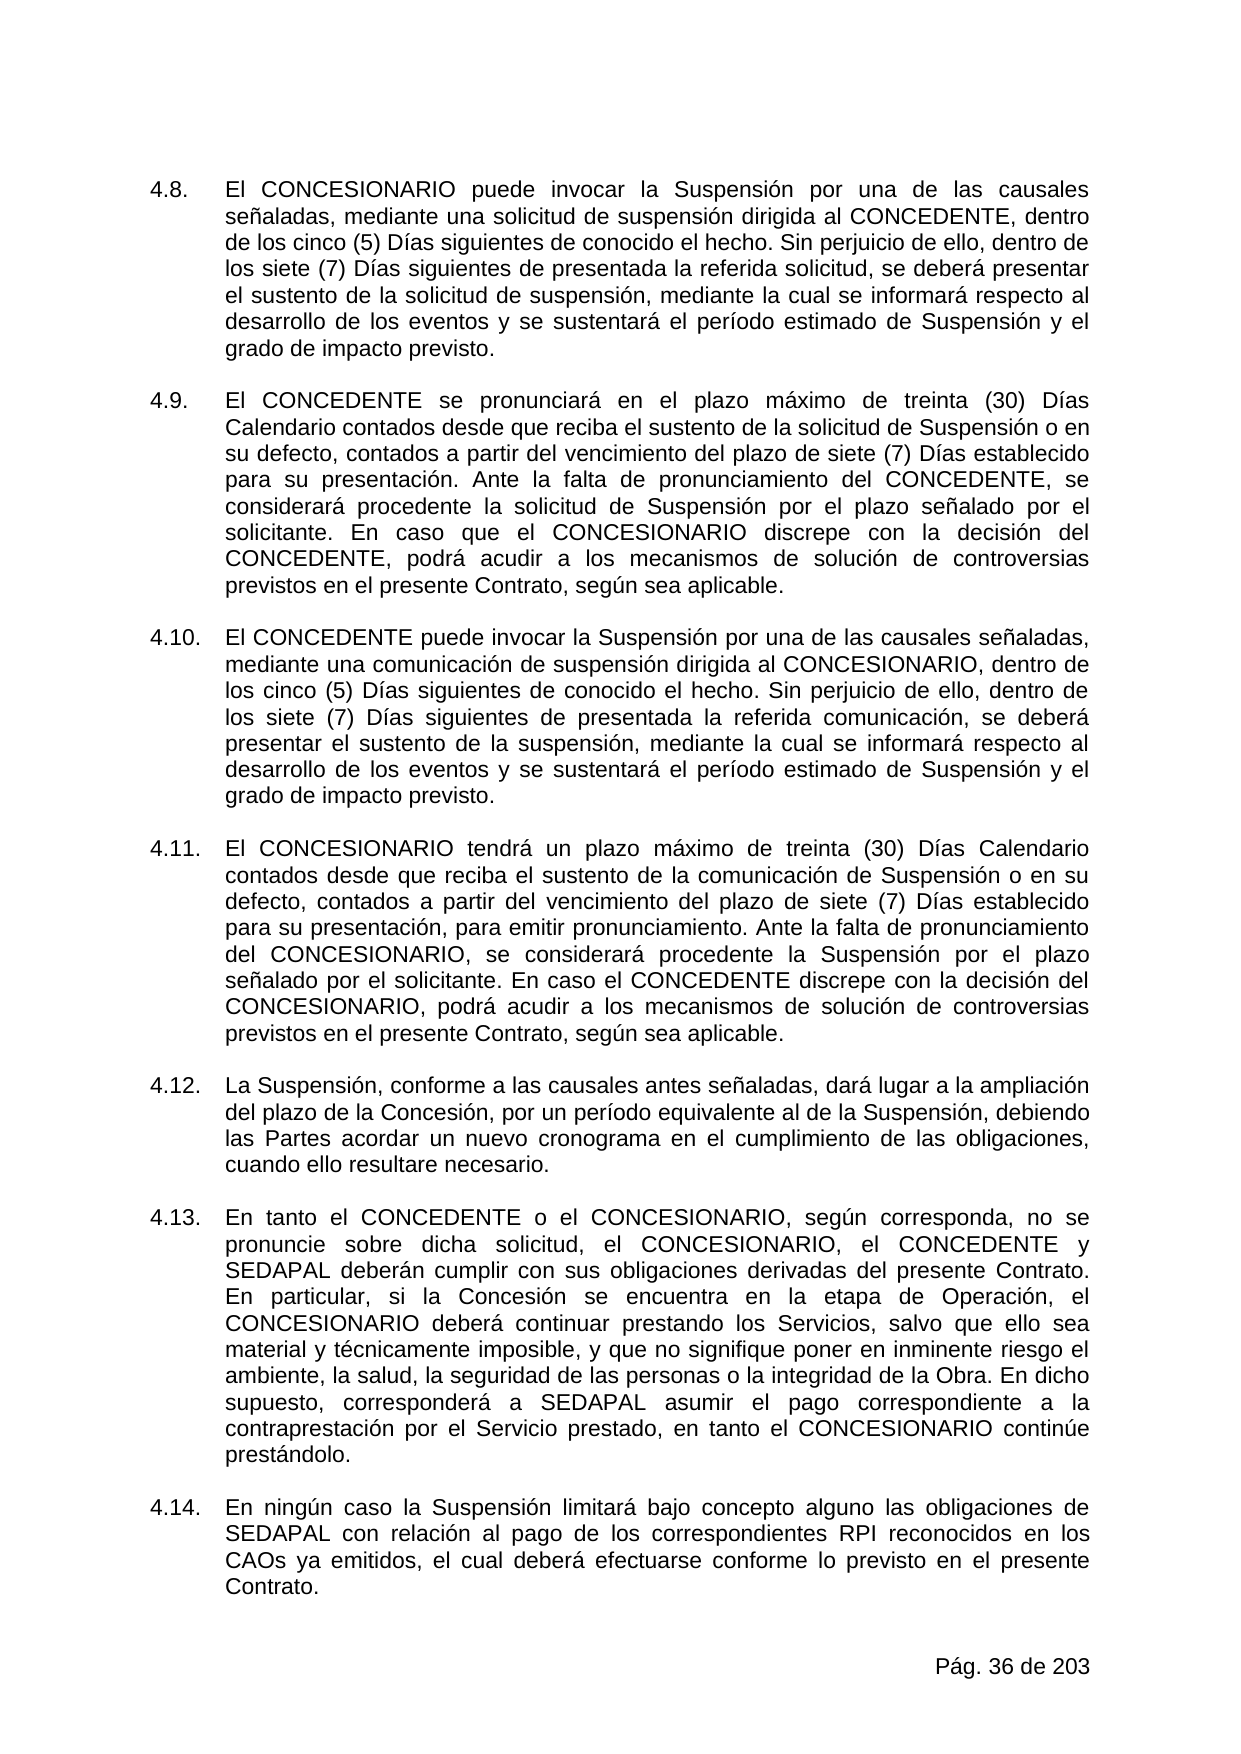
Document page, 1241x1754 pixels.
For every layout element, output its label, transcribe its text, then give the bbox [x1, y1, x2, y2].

list El CONCESIONARIO puede invocar la Suspensión por una de las causales señaladas, mediante una solicitud de suspensión dirigida al CONCEDENTE, dentro de los cinco (5) Días siguientes de conocido el hecho. Sin perjuicio de ello, dentro de los siete (7) Días siguientes de presentada la referida solicitud, se deberá presentar el sustento de la solicitud de suspensión, mediante la cual se informará respecto al desarrollo de los eventos y se sustentará el período estimado de Suspensión y el grado de impacto previsto. [150, 176, 1090, 361]
list El CONCESIONARIO tendrá un plazo máximo de treinta (30) Días Calendario contados desde que reciba el sustento de la comunicación de Suspensión o en su defecto, contados a partir del vencimiento del plazo de siete (7) Días establecido para su presentación, para emitir pronunciamiento. Ante la falta de pronunciamiento del CONCESIONARIO, se considerará procedente la Suspensión por el plazo señalado por el solicitante. En caso el CONCEDENTE discrepe con la decisión del CONCESIONARIO, podrá acudir a los mecanismos de solución de controversias previstos en el presente Contrato, según sea aplicable. [150, 835, 1090, 1046]
list El CONCEDENTE se pronunciará en el plazo máximo de treinta (30) Días Calendario contados desde que reciba el sustento de la solicitud de Suspensión o en su defecto, contados a partir del vencimiento del plazo de siete (7) Días establecido para su presentación. Ante la falta de pronunciamiento del CONCEDENTE, se considerará procedente la solicitud de Suspensión por el plazo señalado por el solicitante. En caso que el CONCESIONARIO discrepe con la decisión del CONCEDENTE, podrá acudir a los mecanismos de solución de controversias previstos en el presente Contrato, según sea aplicable. [150, 387, 1090, 598]
list El CONCEDENTE puede invocar la Suspensión por una de las causales señaladas, mediante una comunicación de suspensión dirigida al CONCESIONARIO, dentro de los cinco (5) Días siguientes de conocido el hecho. Sin perjuicio de ello, dentro de los siete (7) Días siguientes de presentada la referida comunicación, se deberá presentar el sustento de la suspensión, mediante la cual se informará respecto al desarrollo de los eventos y se sustentará el período estimado de Suspensión y el grado de impacto previsto. [150, 624, 1090, 809]
list En ningún caso la Suspensión limitará bajo concepto alguno las obligaciones de SEDAPAL con relación al pago de los correspondientes RPI reconocidos en los CAOs ya emitidos, el cual deberá efectuarse conforme lo previsto en el presente Contrato. [150, 1494, 1090, 1599]
list En tanto el CONCEDENTE o el CONCESIONARIO, según corresponda, no se pronuncie sobre dicha solicitud, el CONCESIONARIO, el CONCEDENTE y SEDAPAL deberán cumplir con sus obligaciones derivadas del presente Contrato. En particular, si la Concesión se encuentra en la etapa de Operación, el CONCESIONARIO deberá continuar prestando los Servicios, salvo que ello sea material y técnicamente imposible, y que no signifique poner en inminente riesgo el ambiente, la salud, la seguridad de las personas o la integridad de la Obra. En dicho supuesto, corresponderá a SEDAPAL asumir el pago correspondiente a la contraprestación por el Servicio prestado, en tanto el CONCESIONARIO continúe prestándolo. [150, 1204, 1090, 1468]
list La Suspensión, conforme a las causales antes señaladas, dará lugar a la ampliación del plazo de la Concesión, por un período equivalente al de la Suspensión, debiendo las Partes acordar un nuevo cronograma en el cumplimiento de las obligaciones, cuando ello resultare necesario. [150, 1072, 1090, 1178]
